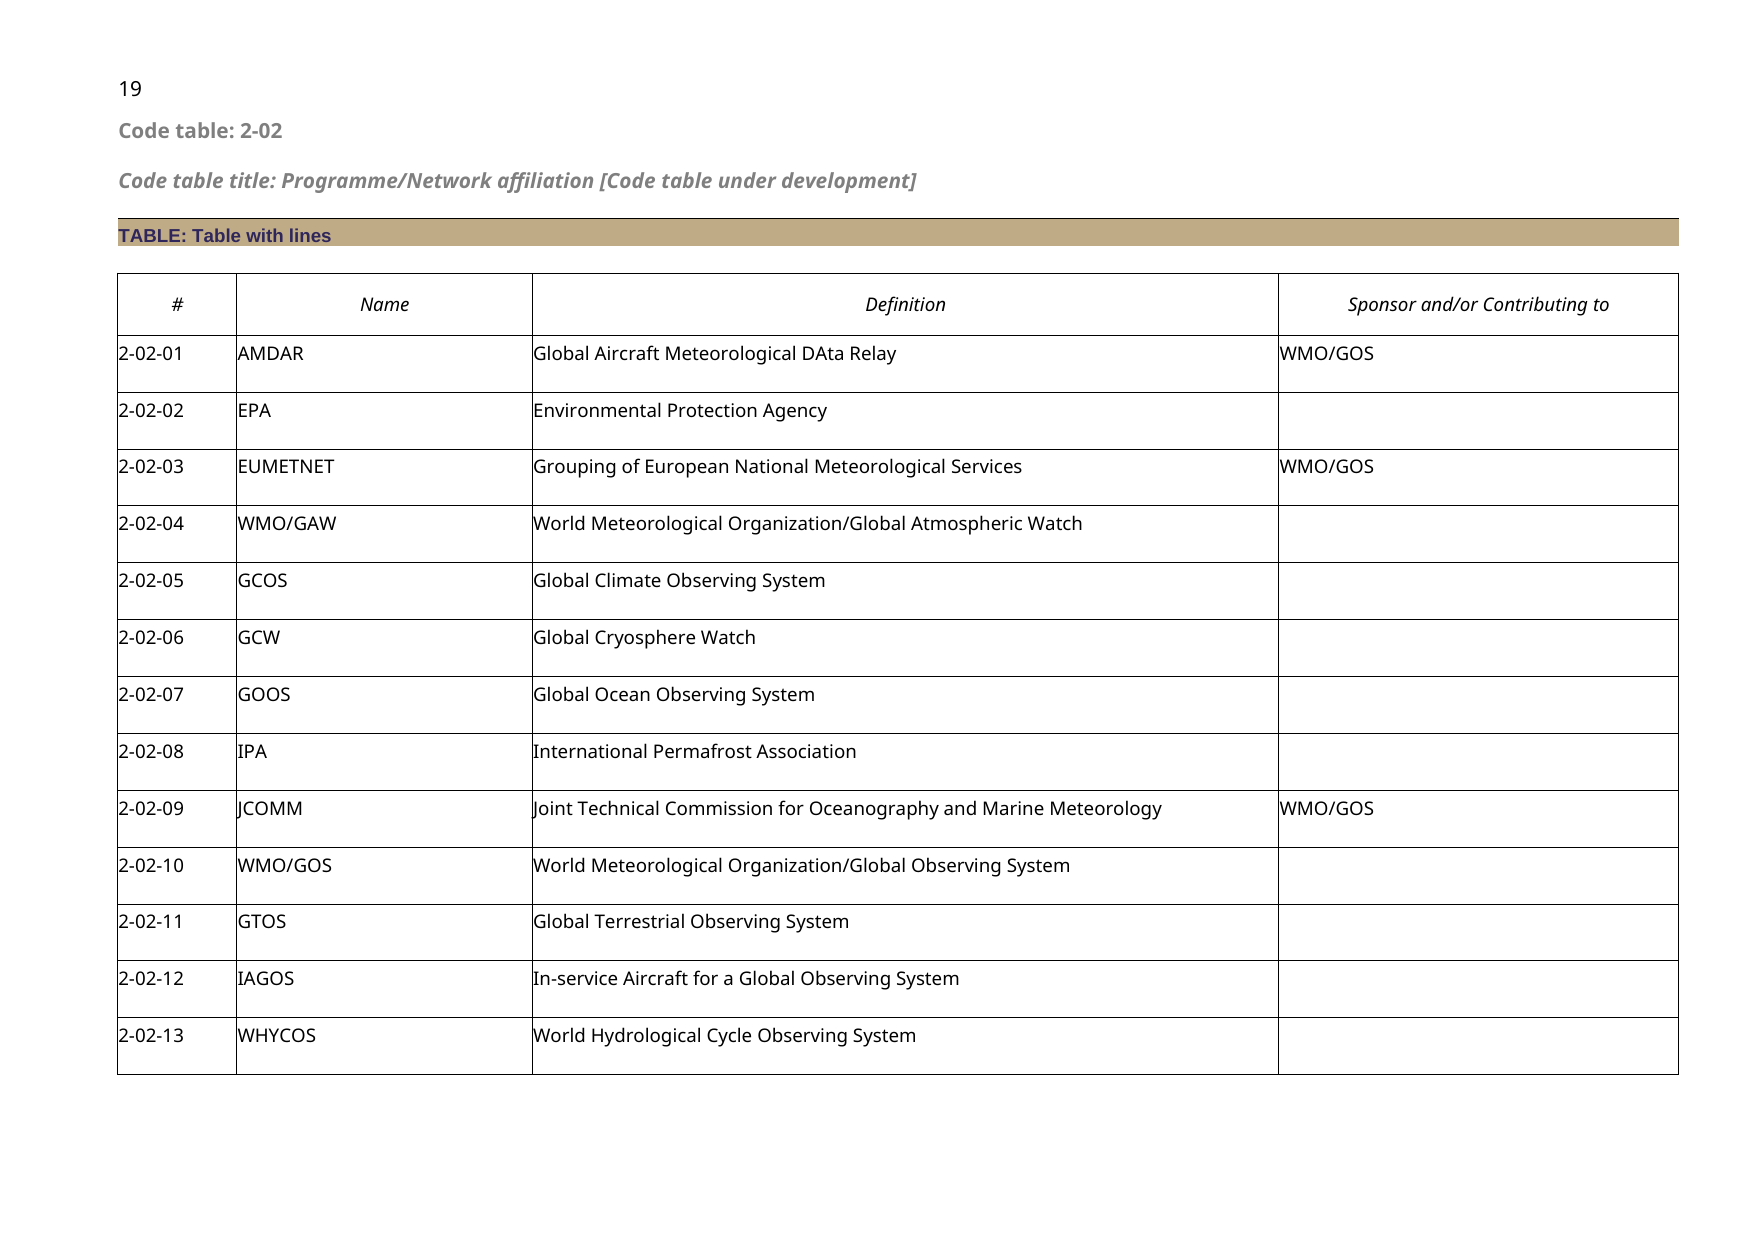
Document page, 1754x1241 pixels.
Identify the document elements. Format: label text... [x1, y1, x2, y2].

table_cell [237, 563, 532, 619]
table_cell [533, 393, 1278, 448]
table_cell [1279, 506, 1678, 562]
subtitle Code table title: Programme/Network affiliation [Code table under development] [118, 168, 1679, 193]
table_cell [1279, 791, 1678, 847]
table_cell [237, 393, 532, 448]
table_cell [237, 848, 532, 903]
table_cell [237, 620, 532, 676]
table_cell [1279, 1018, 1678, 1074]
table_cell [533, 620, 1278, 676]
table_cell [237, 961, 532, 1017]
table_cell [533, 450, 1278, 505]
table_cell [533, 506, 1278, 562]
subtitle Code table: 2-02 [118, 118, 1679, 143]
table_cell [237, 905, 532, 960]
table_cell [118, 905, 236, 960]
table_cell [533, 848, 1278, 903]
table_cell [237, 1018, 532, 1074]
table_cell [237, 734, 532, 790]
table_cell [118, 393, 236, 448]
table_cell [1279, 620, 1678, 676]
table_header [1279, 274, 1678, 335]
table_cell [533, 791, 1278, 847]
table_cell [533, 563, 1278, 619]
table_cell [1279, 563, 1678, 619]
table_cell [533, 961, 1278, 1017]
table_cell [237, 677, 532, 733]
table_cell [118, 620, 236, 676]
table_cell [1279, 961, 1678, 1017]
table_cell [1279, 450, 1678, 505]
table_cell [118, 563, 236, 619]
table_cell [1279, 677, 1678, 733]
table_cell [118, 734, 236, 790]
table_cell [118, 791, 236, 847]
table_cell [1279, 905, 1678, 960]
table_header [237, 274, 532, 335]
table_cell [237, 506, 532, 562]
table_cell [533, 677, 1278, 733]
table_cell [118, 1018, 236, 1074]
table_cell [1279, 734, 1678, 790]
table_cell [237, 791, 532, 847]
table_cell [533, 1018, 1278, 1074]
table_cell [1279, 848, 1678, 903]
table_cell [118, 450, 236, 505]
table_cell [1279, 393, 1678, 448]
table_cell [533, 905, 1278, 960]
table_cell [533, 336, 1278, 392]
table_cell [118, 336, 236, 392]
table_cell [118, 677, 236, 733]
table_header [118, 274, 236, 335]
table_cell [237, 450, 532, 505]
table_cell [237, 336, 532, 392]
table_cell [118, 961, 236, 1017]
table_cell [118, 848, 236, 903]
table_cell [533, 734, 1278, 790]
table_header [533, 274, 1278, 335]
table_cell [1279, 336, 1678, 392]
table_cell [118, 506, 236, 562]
